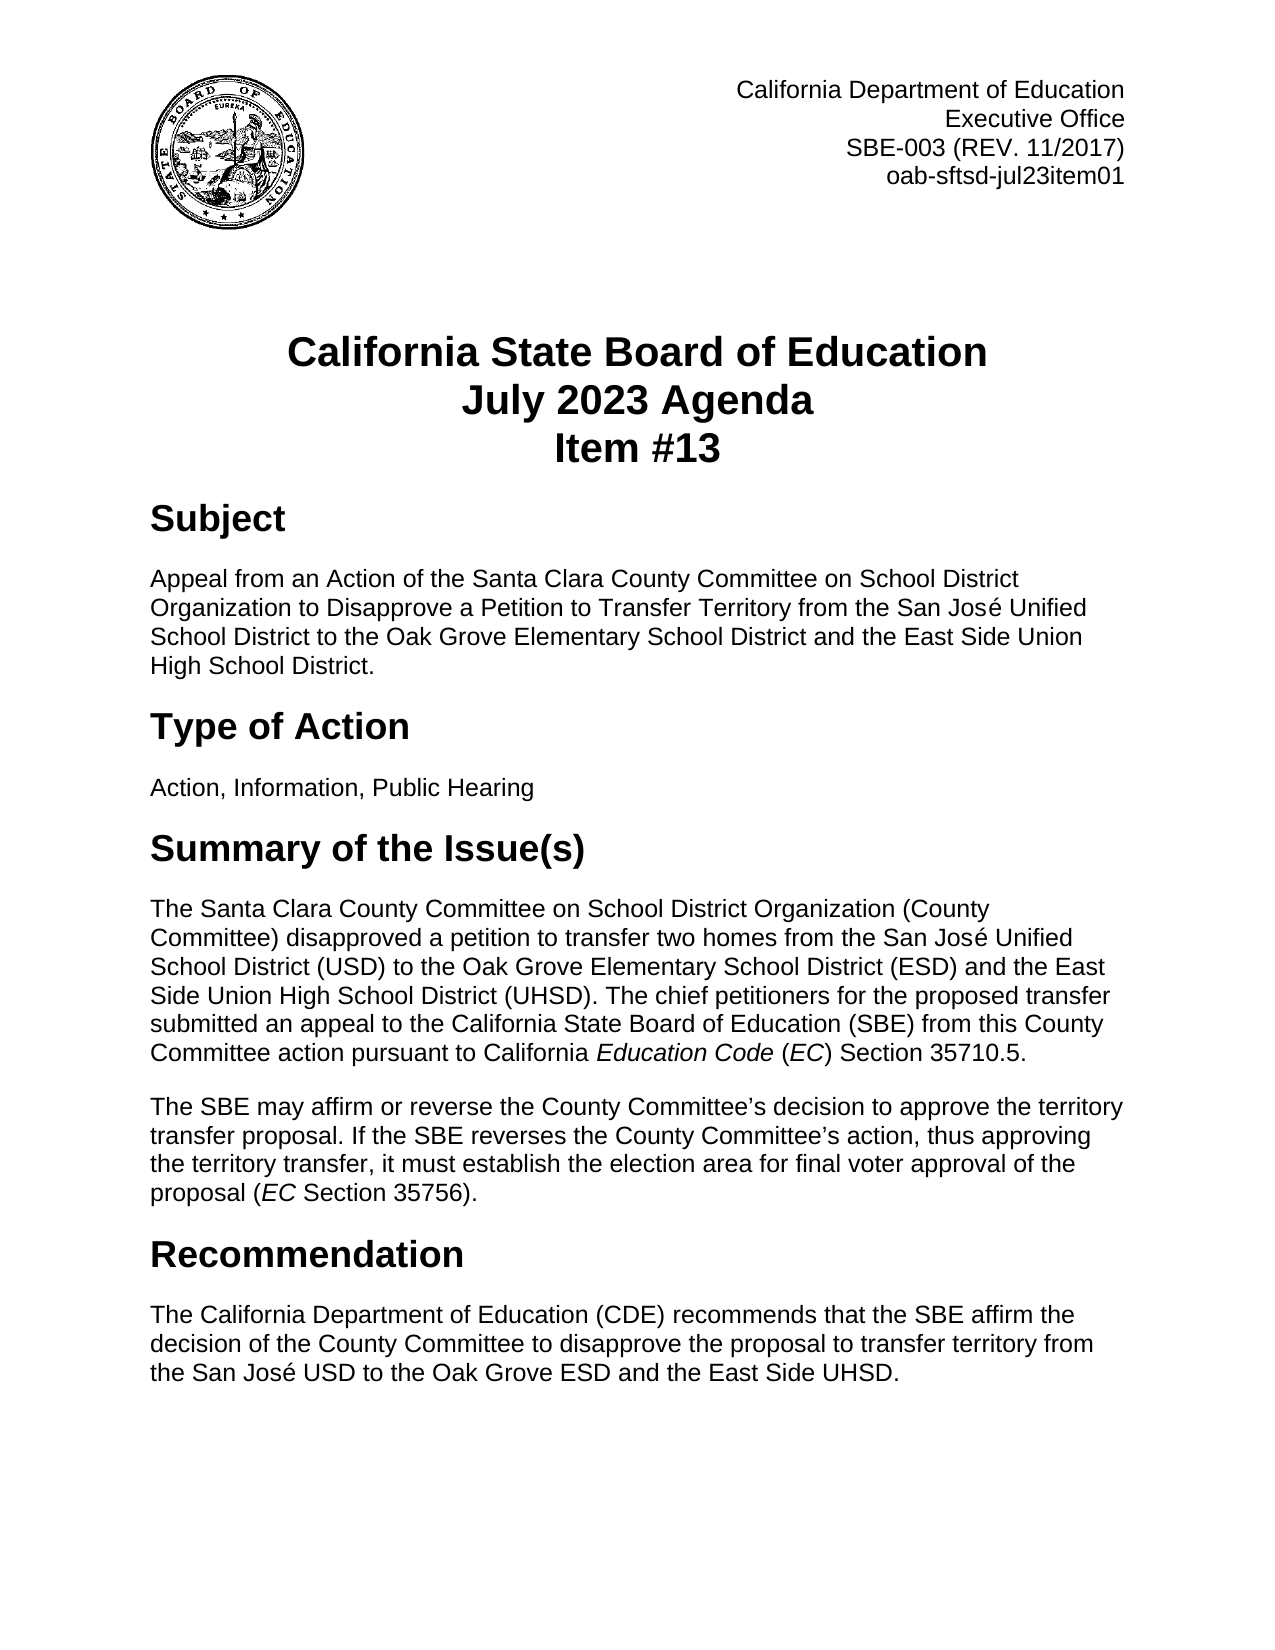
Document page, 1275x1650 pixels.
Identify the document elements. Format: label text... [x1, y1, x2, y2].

subtitle California State Board of Education July 2023 Agenda Item #13 [150, 328, 1125, 471]
text oab-sftsd-jul23item01 [675, 161, 1125, 190]
text Appeal from an Action of the Santa Clara County Committee on School District Organization to Disapprove a Petition to Transfer Territory from the San José Unified School District to the Oak Grove Elementary School District and the East Side Union High School District. [150, 564, 1125, 679]
subtitle Type of Action [150, 704, 1125, 748]
subtitle Subject [150, 496, 1125, 539]
subtitle Summary of the Issue(s) [150, 826, 1125, 869]
text The SBE may affirm or reverse the County Committee’s decision to approve the territory transfer proposal. If the SBE reverses the County Committee’s action, thus approving the territory transfer, it must establish the election area for final voter approval of the proposal (EC Section 35756). [150, 1092, 1125, 1207]
picture [150, 75, 305, 230]
subtitle Recommendation [150, 1232, 1125, 1275]
text California Department of Education [675, 75, 1125, 104]
text Action, Information, Public Hearing [150, 773, 1125, 801]
text The Santa Clara County Committee on School District Organization (County Committee) disapproved a petition to transfer two homes from the San José Unified School District (USD) to the Oak Grove Elementary School District (ESD) and the East Side Union High School District (UHSD). The chief petitioners for the proposed transfer submitted an appeal to the California State Board of Education (SBE) from this County Committee action pursuant to California Education Code (EC) Section 35710.5. [150, 894, 1125, 1067]
text SBE-003 (REV. 11/2017) [675, 132, 1125, 161]
text Executive Office [675, 104, 1125, 132]
text The California Department of Education (CDE) recommends that the SBE affirm the decision of the County Committee to disapprove the proposal to transfer territory from the San José USD to the Oak Grove ESD and the East Side UHSD. [150, 1300, 1125, 1386]
